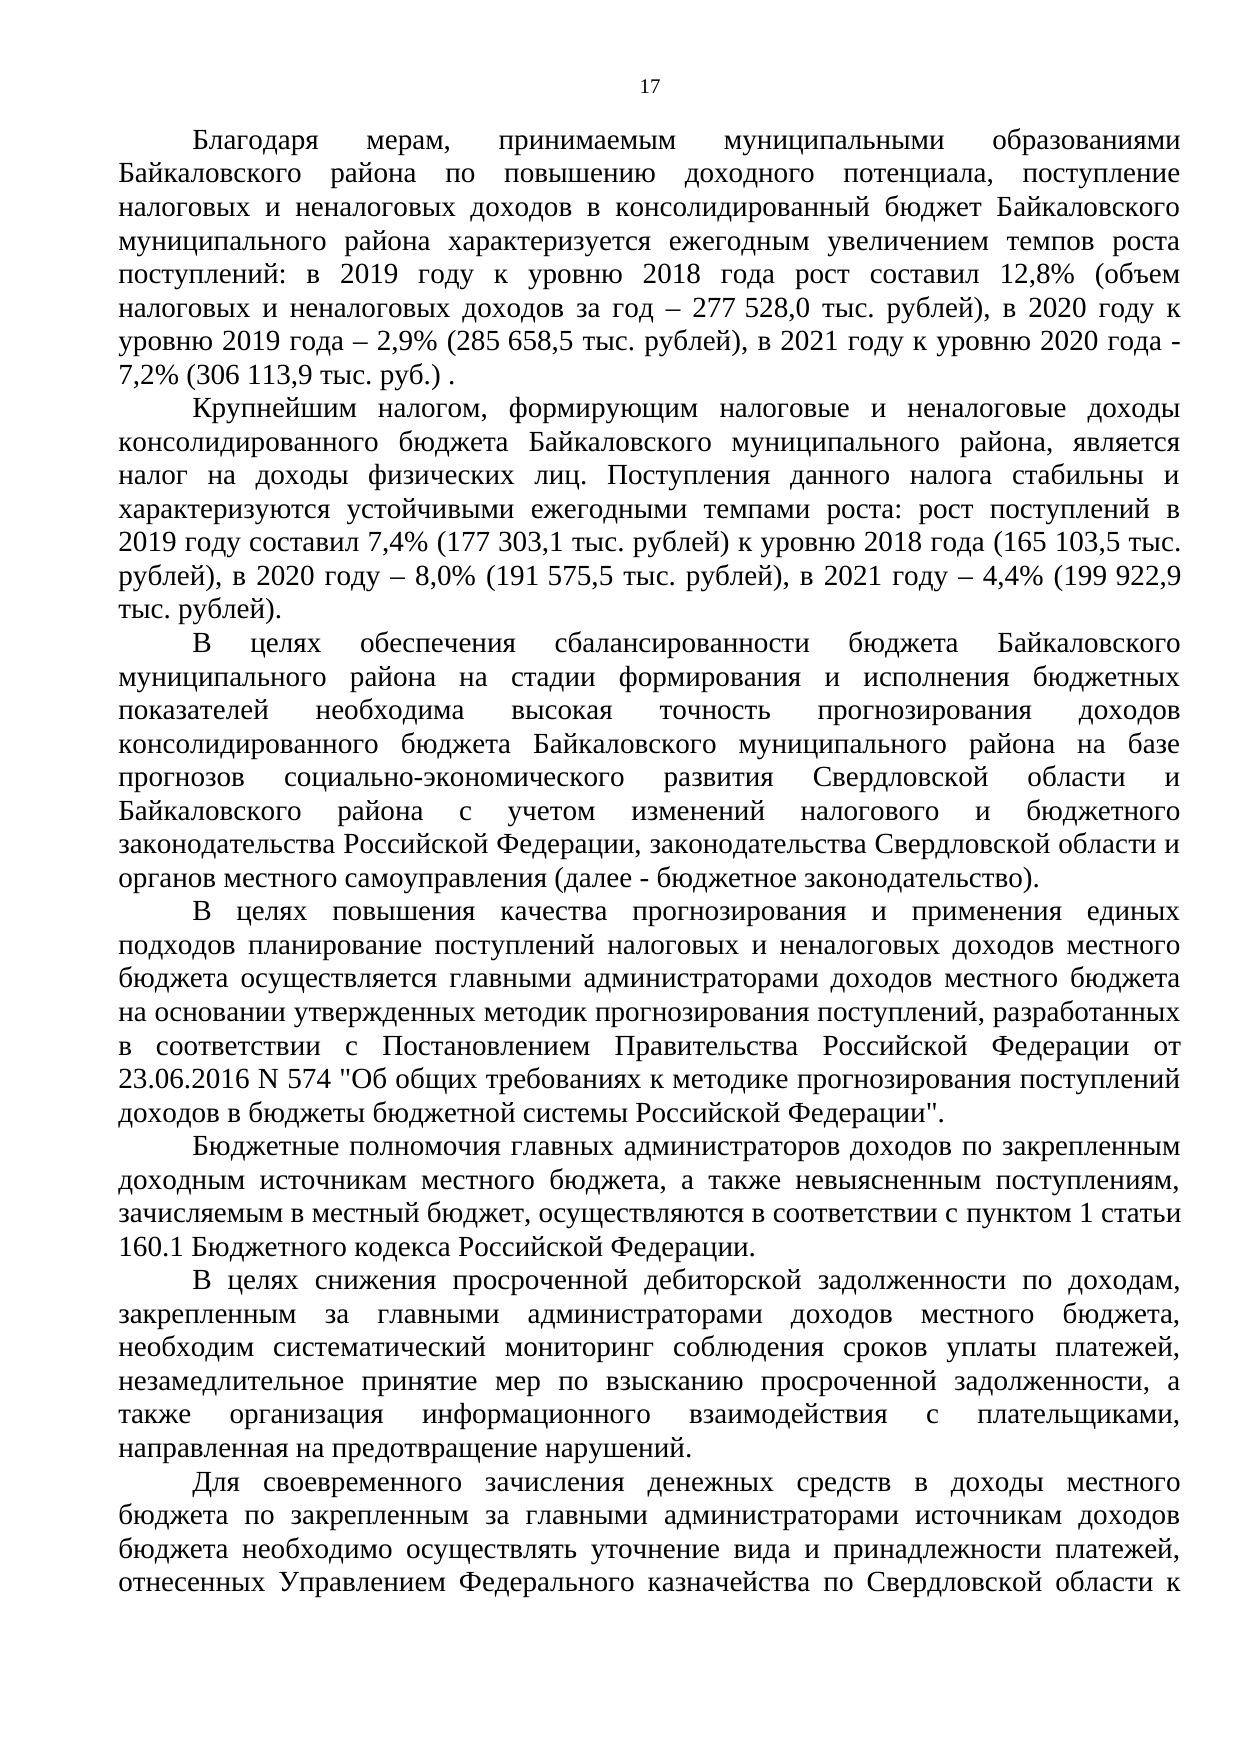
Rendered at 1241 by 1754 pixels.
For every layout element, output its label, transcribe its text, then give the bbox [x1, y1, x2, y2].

text Бюджетные полномочия главных администраторов доходов по закрепленным доходным источникам местного бюджета, а также невыясненным поступлениям, зачисляемым в местный бюджет, осуществляются в соответствии с пунктом 1 статьи 160.1 Бюджетного кодекса Российской Федерации. [118, 1128, 1181, 1262]
text В целях повышения качества прогнозирования и применения единых подходов планирование поступлений налоговых и неналоговых доходов местного бюджета осуществляется главными администраторами доходов местного бюджета на основании утвержденных методик прогнозирования поступлений, разработанных в соответствии с Постановлением Правительства Российской Федерации от 23.06.2016 N 574 "Об общих требованиях к методике прогнозирования поступлений доходов в бюджеты бюджетной системы Российской Федерации". [118, 893, 1181, 1128]
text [118, 1464, 1181, 1598]
text В целях снижения просроченной дебиторской задолженности по доходам, закрепленным за главными администраторами доходов местного бюджета, необходим систематический мониторинг соблюдения сроков уплаты платежей, незамедлительное принятие мер по взысканию просроченной задолженности, а также организация информационного взаимодействия с плательщиками, направленная на предотвращение нарушений. [118, 1262, 1181, 1464]
text Благодаря мерам, принимаемым муниципальными образованиями Байкаловского района по повышению доходного потенциала, поступление налоговых и неналоговых доходов в консолидированный бюджет Байкаловского муниципального района характеризуется ежегодным увеличением темпов роста поступлений: в 2019 году к уровню 2018 года рост составил 12,8% (объем налоговых и неналоговых доходов за год – 277 528,0 тыс. рублей), в 2020 году к уровню 2019 года – 2,9% (285 658,5 тыс. рублей), в 2021 году к уровню 2020 года - 7,2% (306 113,9 тыс. руб.) . [118, 122, 1181, 390]
text В целях обеспечения сбалансированности бюджета Байкаловского муниципального района на стадии формирования и исполнения бюджетных показателей необходима высокая точность прогнозирования доходов консолидированного бюджета Байкаловского муниципального района на базе прогнозов социально-экономического развития Свердловской области и Байкаловского района с учетом изменений налогового и бюджетного законодательства Российской Федерации, законодательства Свердловской области и органов местного самоуправления (далее - бюджетное законодательство). [118, 625, 1181, 893]
text Крупнейшим налогом, формирующим налоговые и неналоговые доходы консолидированного бюджета Байкаловского муниципального района, является налог на доходы физических лиц. Поступления данного налога стабильны и характеризуются устойчивыми ежегодными темпами роста: рост поступлений в 2019 году составил 7,4% (177 303,1 тыс. рублей) к уровню 2018 года (165 103,5 тыс. рублей), в 2020 году – 8,0% (191 575,5 тыс. рублей), в 2021 году – 4,4% (199 922,9 тыс. рублей). [118, 390, 1181, 625]
